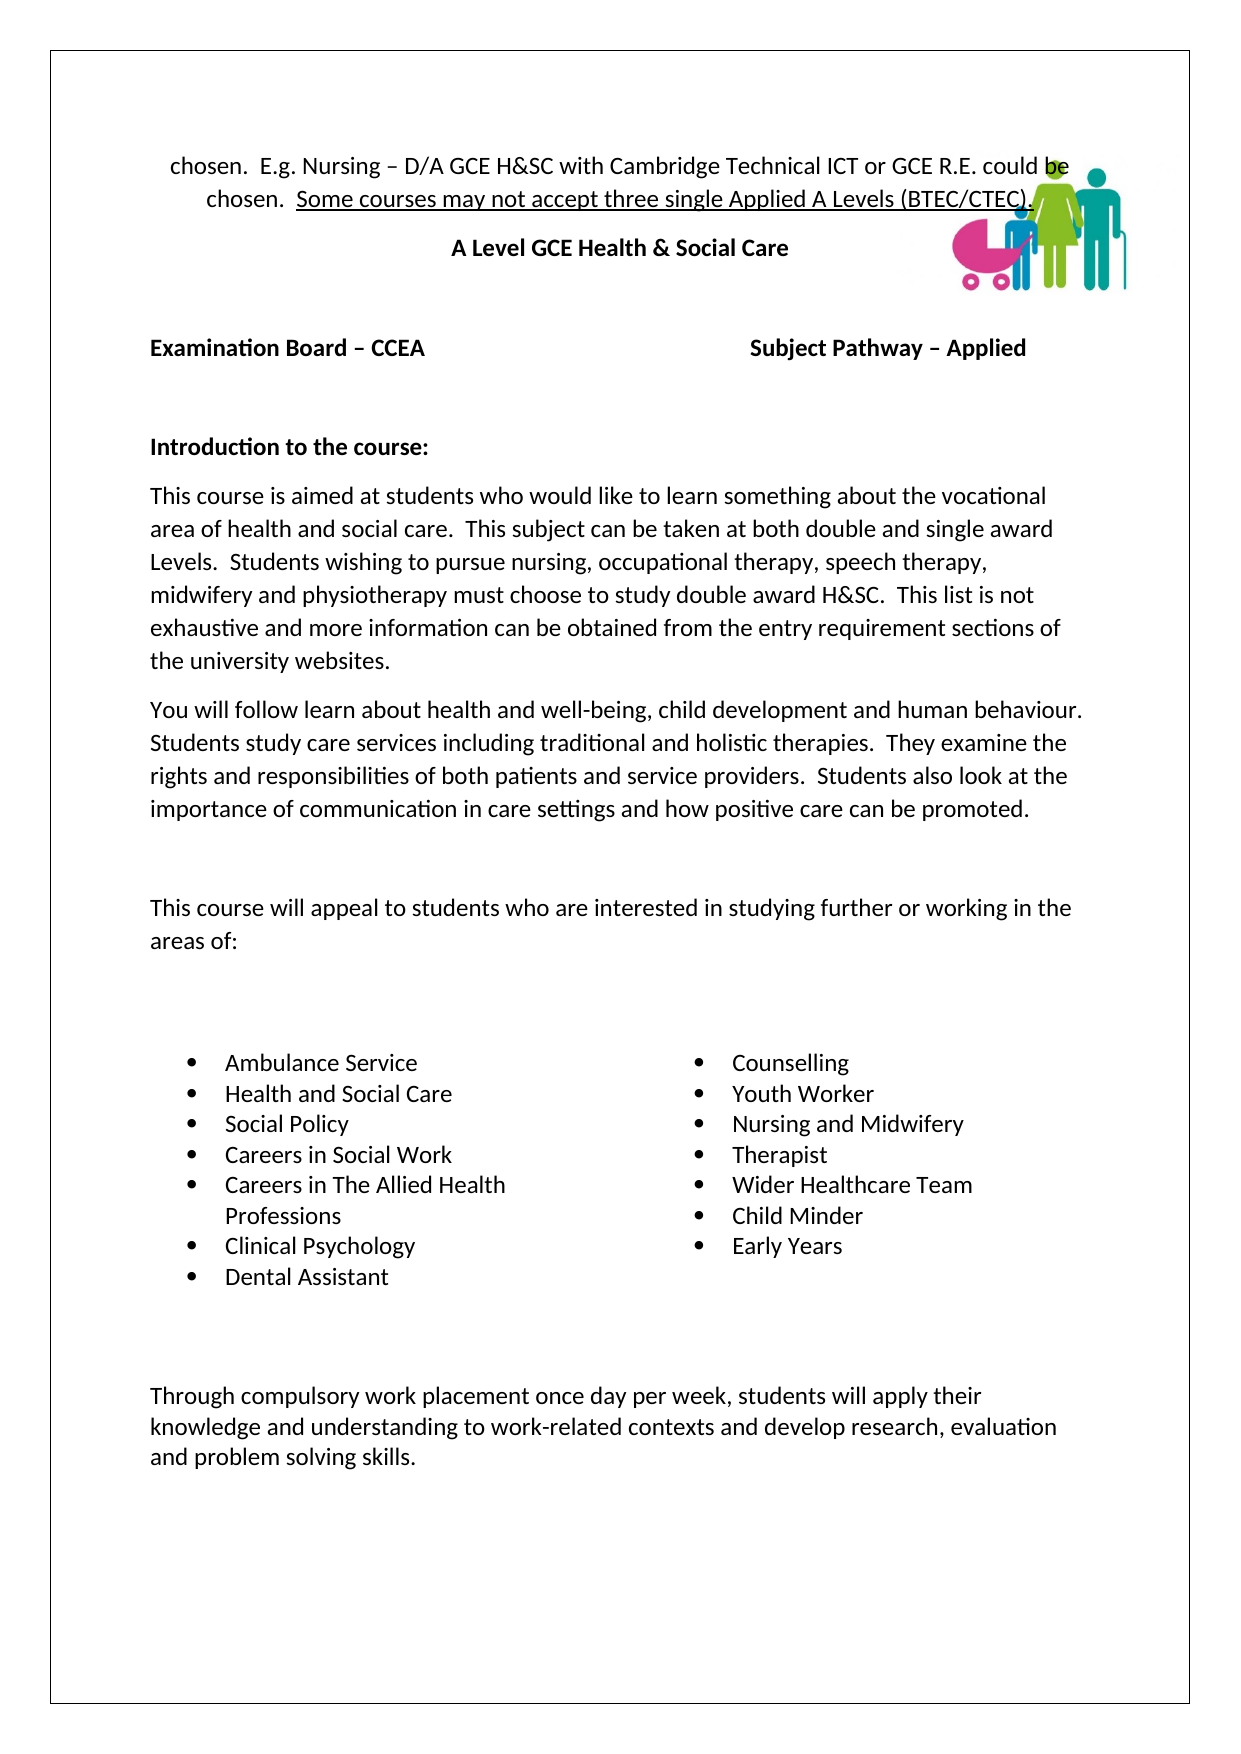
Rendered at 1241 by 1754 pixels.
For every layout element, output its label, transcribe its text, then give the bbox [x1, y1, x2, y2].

picture [896, 151, 1182, 299]
text Introduction to the course: [150, 431, 1090, 461]
list Wider Healthcare Team [694, 1169, 1090, 1200]
list Careers in The Allied Health Professions [187, 1169, 583, 1230]
list Early Years [694, 1230, 1090, 1261]
list Counselling [694, 1047, 1090, 1078]
text You will follow learn about health and well-being, child development and human behaviour. Students study care services including traditional and holistic therapies. They examine the rights and responsibilities of both patients and service providers. Students also look at the importance of communication in care settings and how positive care can be promoted. [150, 694, 1090, 824]
list Clinical Psychology [187, 1230, 583, 1261]
list Child Minder [694, 1200, 1090, 1230]
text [150, 150, 1090, 213]
text This course is aimed at students who would like to learn something about the vocational area of health and social care. This subject can be taken at both double and single award Levels. Students wishing to pursue nursing, occupational therapy, speech therapy, midwifery and physiotherapy must choose to study double award H&SC. This list is not exhaustive and more information can be obtained from the entry requirement sections of the university websites. [150, 480, 1090, 676]
text This course will appeal to students who are interested in studying further or working in the areas of: [150, 892, 1090, 956]
list Ambulance Service [187, 1047, 583, 1078]
list Social Policy [187, 1108, 583, 1139]
list Health and Social Care [187, 1078, 583, 1108]
list Therapist [694, 1139, 1090, 1169]
list Careers in Social Work [187, 1139, 583, 1169]
list Dental Assistant [187, 1261, 583, 1291]
text Examination Board – CCEA Subject Pathway – Applied [150, 332, 1090, 362]
list Nursing and Midwifery [694, 1108, 1090, 1139]
text Through compulsory work placement once day per week, students will apply their knowledge and understanding to work-related contexts and develop research, evaluation and problem solving skills. [150, 1380, 1090, 1472]
text A Level GCE Health & Social Care [150, 232, 1090, 263]
list Youth Worker [694, 1078, 1090, 1108]
